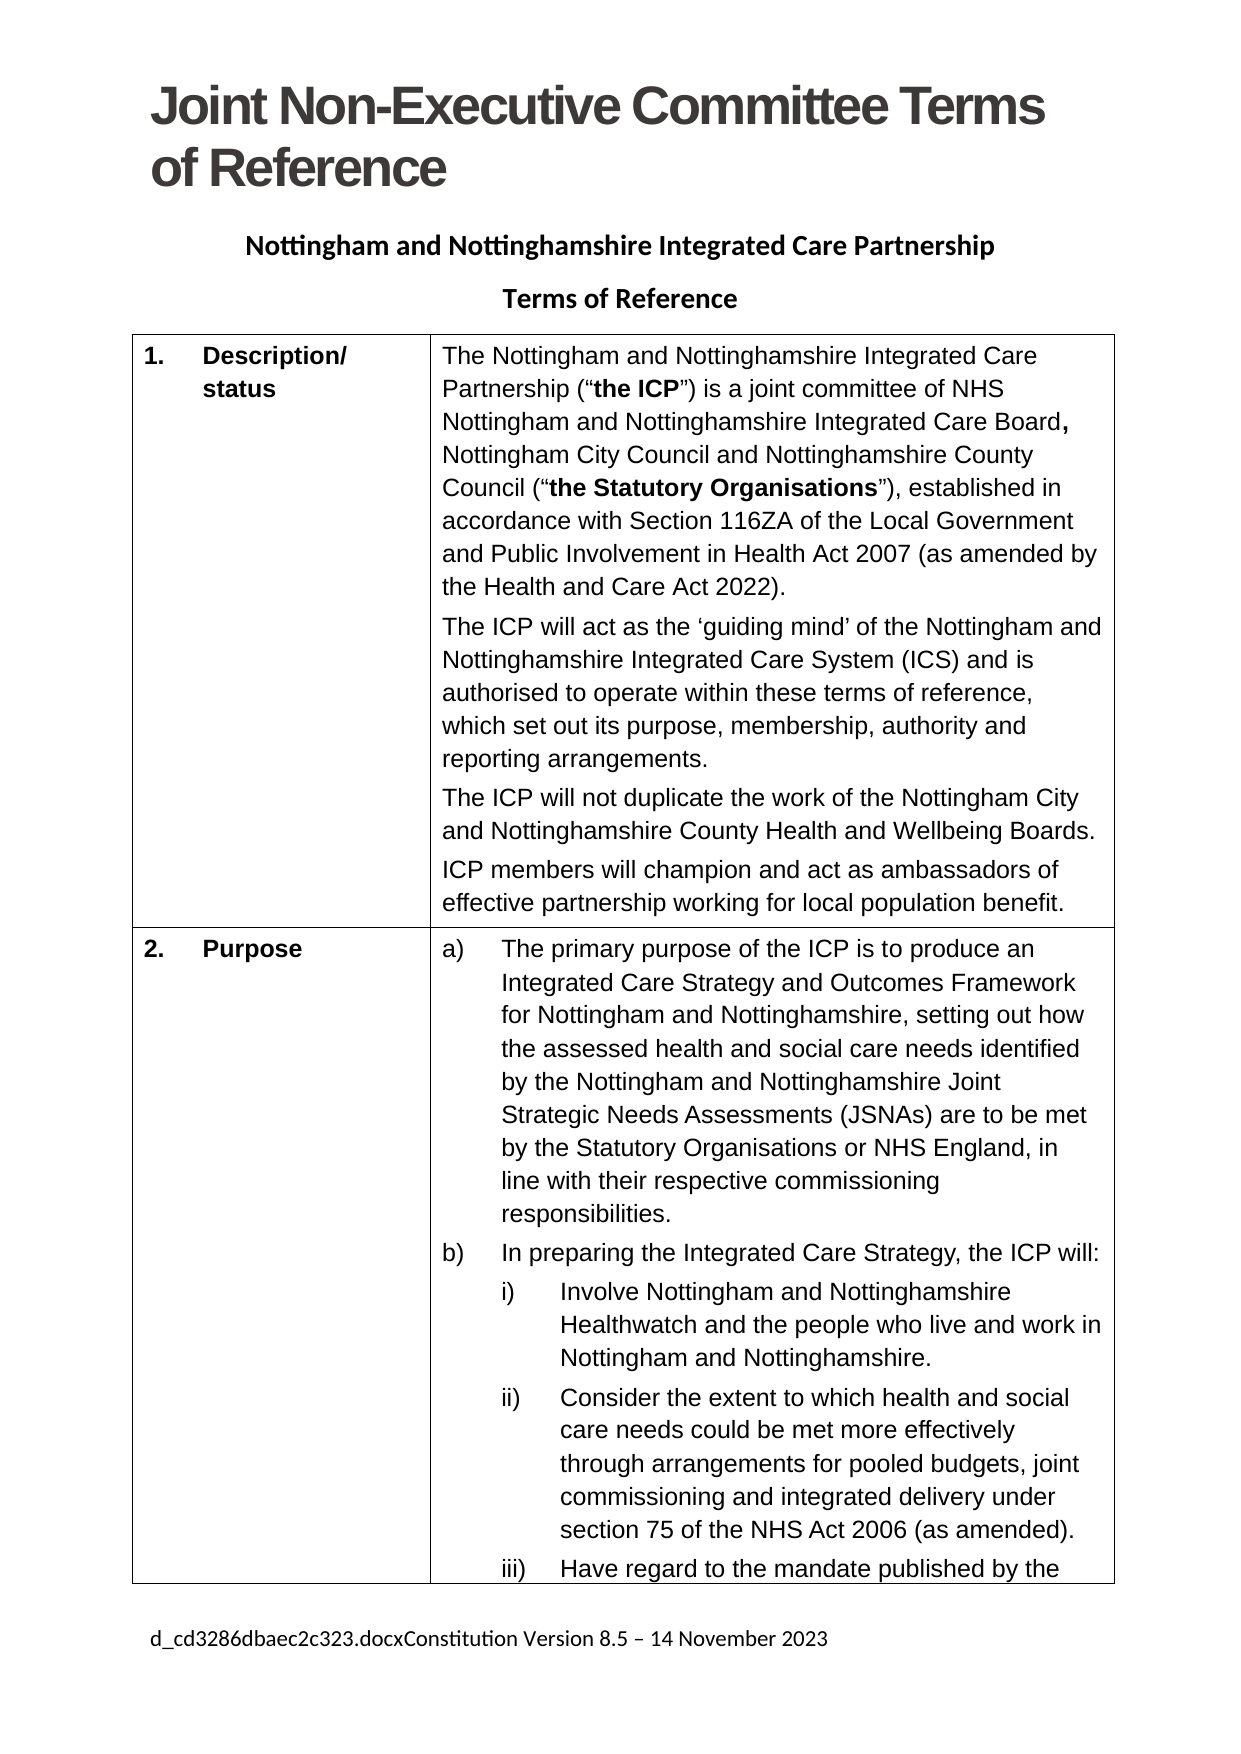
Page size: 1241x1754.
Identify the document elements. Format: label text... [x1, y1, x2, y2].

table_header The Nottingham and Nottinghamshire Integrated Care Partnership (“the ICP”) is a joint committee of NHS Nottingham and Nottinghamshire Integrated Care Board, Nottingham City Council and Nottinghamshire County Council (“the Statutory Organisations”), established in accordance with Section 116ZA of the Local Government and Public Involvement in Health Act 2007 (as amended by the Health and Care Act 2022). The ICP will act as the ‘guiding mind’ of the Nottingham and Nottinghamshire Integrated Care System (ICS) and is authorised to operate within these terms of reference, which set out its purpose, membership, authority and reporting arrangements. The ICP will not duplicate the work of the Nottingham City and Nottinghamshire County Health and Wellbeing Boards. ICP members will champion and act as ambassadors of effective partnership working for local population benefit. [431, 335, 1114, 927]
text Nottingham and Nottinghamshire Integrated Care Partnership [150, 227, 1090, 263]
table_cell Purpose [133, 928, 430, 1583]
text Terms of Reference [150, 281, 1090, 316]
table_header Description/ status [133, 335, 430, 927]
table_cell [431, 928, 1114, 1583]
